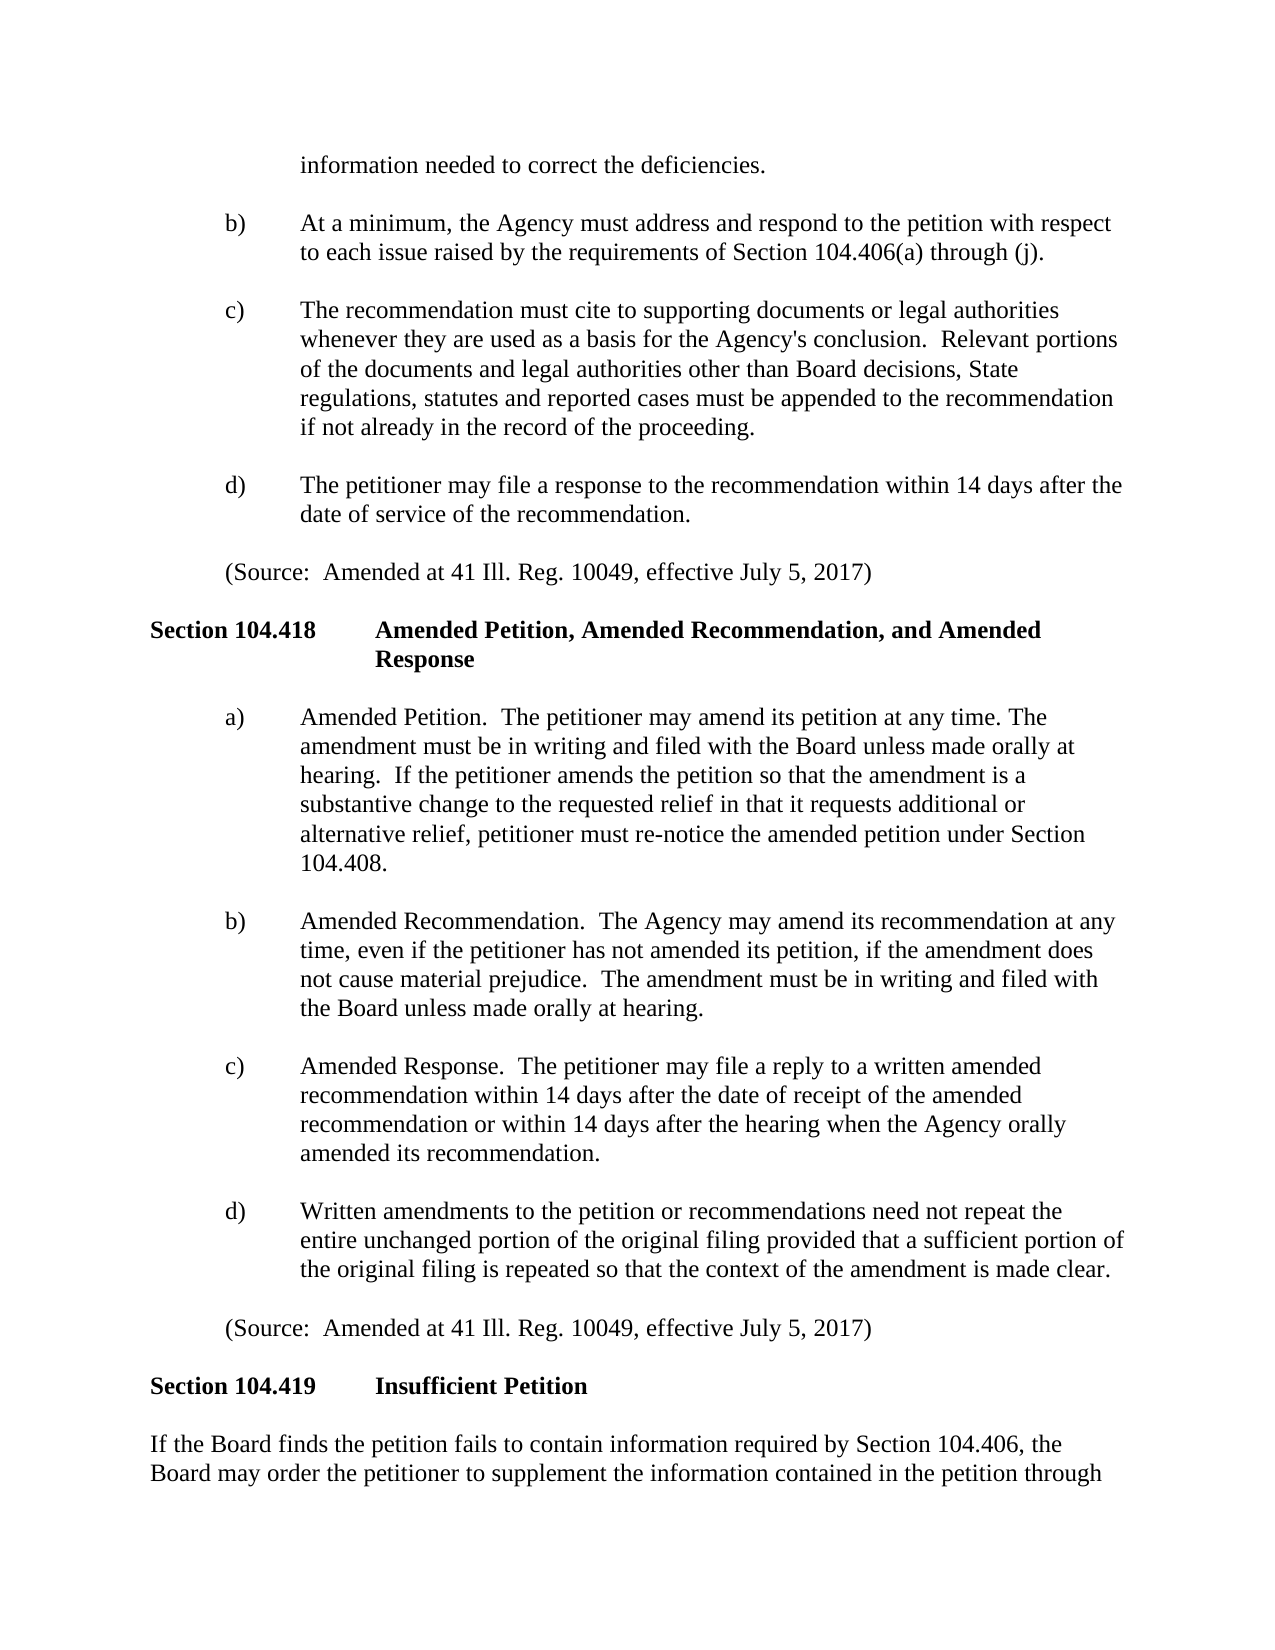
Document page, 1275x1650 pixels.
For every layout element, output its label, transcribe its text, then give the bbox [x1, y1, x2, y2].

text Section 104.419 Insufficient Petition [150, 1371, 1125, 1400]
text d) Written amendments to the petition or recommendations need not repeat the entire unchanged portion of the original filing provided that a sufficient portion of the original filing is repeated so that the context of the amendment is made clear. [225, 1196, 1125, 1283]
text c) The recommendation must cite to supporting documents or legal authorities whenever they are used as a basis for the Agency's conclusion. Relevant portions of the documents and legal authorities other than Board decisions, State regulations, statutes and reported cases must be appended to the recommendation if not already in the record of the proceeding. [225, 295, 1125, 441]
text (Source: Amended at 41 Ill. Reg. 10049, effective July 5, 2017) [225, 1312, 1125, 1342]
text (Source: Amended at 41 Ill. Reg. 10049, effective July 5, 2017) [225, 557, 1125, 586]
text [225, 150, 1125, 179]
text b) At a minimum, the Agency must address and respond to the petition with respect to each issue raised by the requirements of Section 104.406(a) through (j). [225, 208, 1125, 266]
text a) Amended Petition. The petitioner may amend its petition at any time. The amendment must be in writing and filed with the Board unless made orally at hearing. If the petitioner amends the petition so that the amendment is a substantive change to the requested relief in that it requests additional or alternative relief, petitioner must re-notice the amended petition under Section 104.408. [225, 702, 1125, 877]
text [150, 1429, 1125, 1487]
text c) Amended Response. The petitioner may file a reply to a written amended recommendation within 14 days after the date of receipt of the amended recommendation or within 14 days after the hearing when the Agency orally amended its recommendation. [225, 1051, 1125, 1167]
text d) The petitioner may file a response to the recommendation within 14 days after the date of service of the recommendation. [225, 470, 1125, 528]
text b) Amended Recommendation. The Agency may amend its recommendation at any time, even if the petitioner has not amended its petition, if the amendment does not cause material prejudice. The amendment must be in writing and filed with the Board unless made orally at hearing. [225, 906, 1125, 1022]
text Section 104.418 Amended Petition, Amended Recommendation, and Amended Response [150, 615, 1125, 673]
